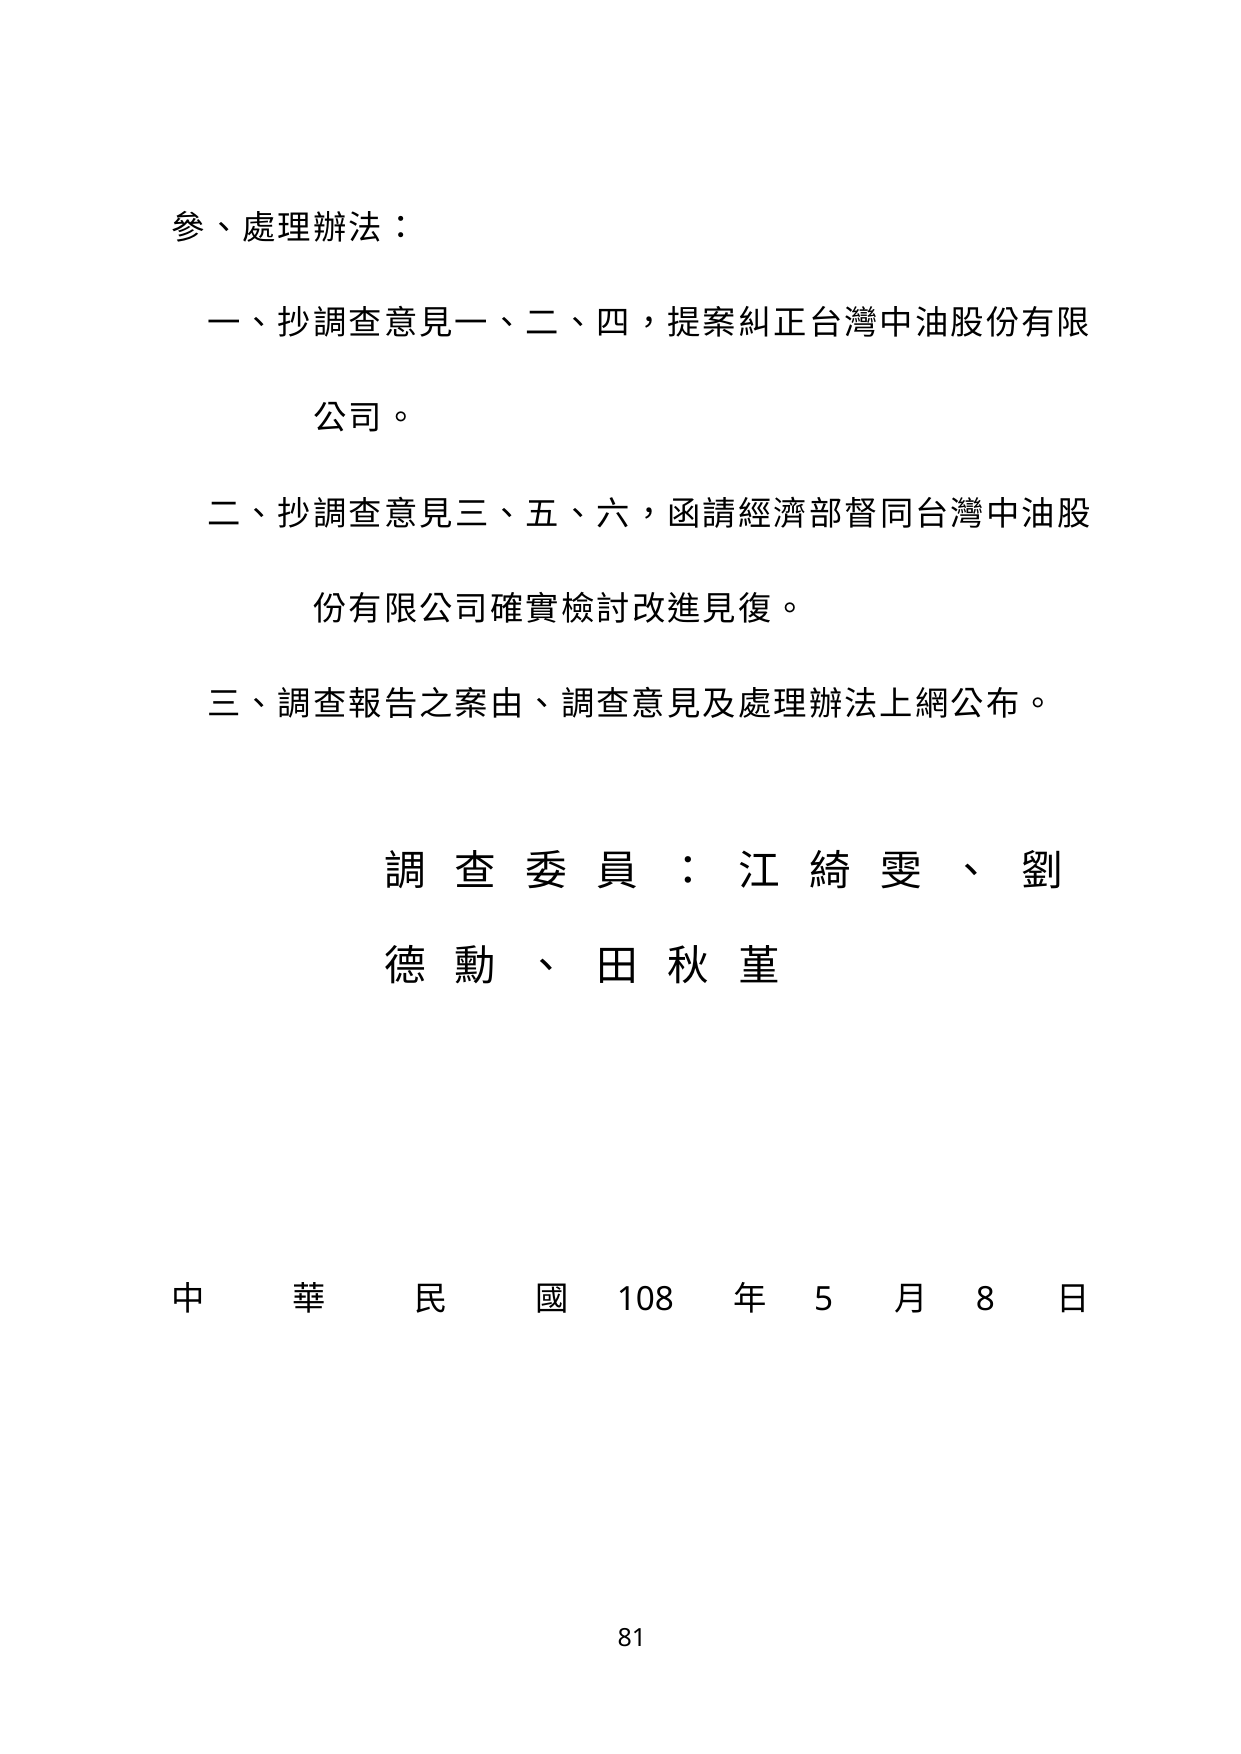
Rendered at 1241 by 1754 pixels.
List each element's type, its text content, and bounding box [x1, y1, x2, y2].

subtitle 調查報告之案由、調查意見及處理辦法上網公布。 [207, 653, 1092, 748]
subtitle 抄調查意見三、五、六，函請經濟部督同台灣中油股份有限公司確實檢討改進見復。 [207, 463, 1092, 653]
subtitle 抄調查意見一、二、四，提案糾正台灣中油股份有限公司。 [207, 272, 1092, 463]
text 中 華 民 國 108 年 5 月 8 日 [171, 1248, 1092, 1343]
text 調查委員：江綺雯、劉德勳、田秋堇 [366, 820, 1092, 1010]
subtitle 處理辦法： [171, 177, 1092, 272]
